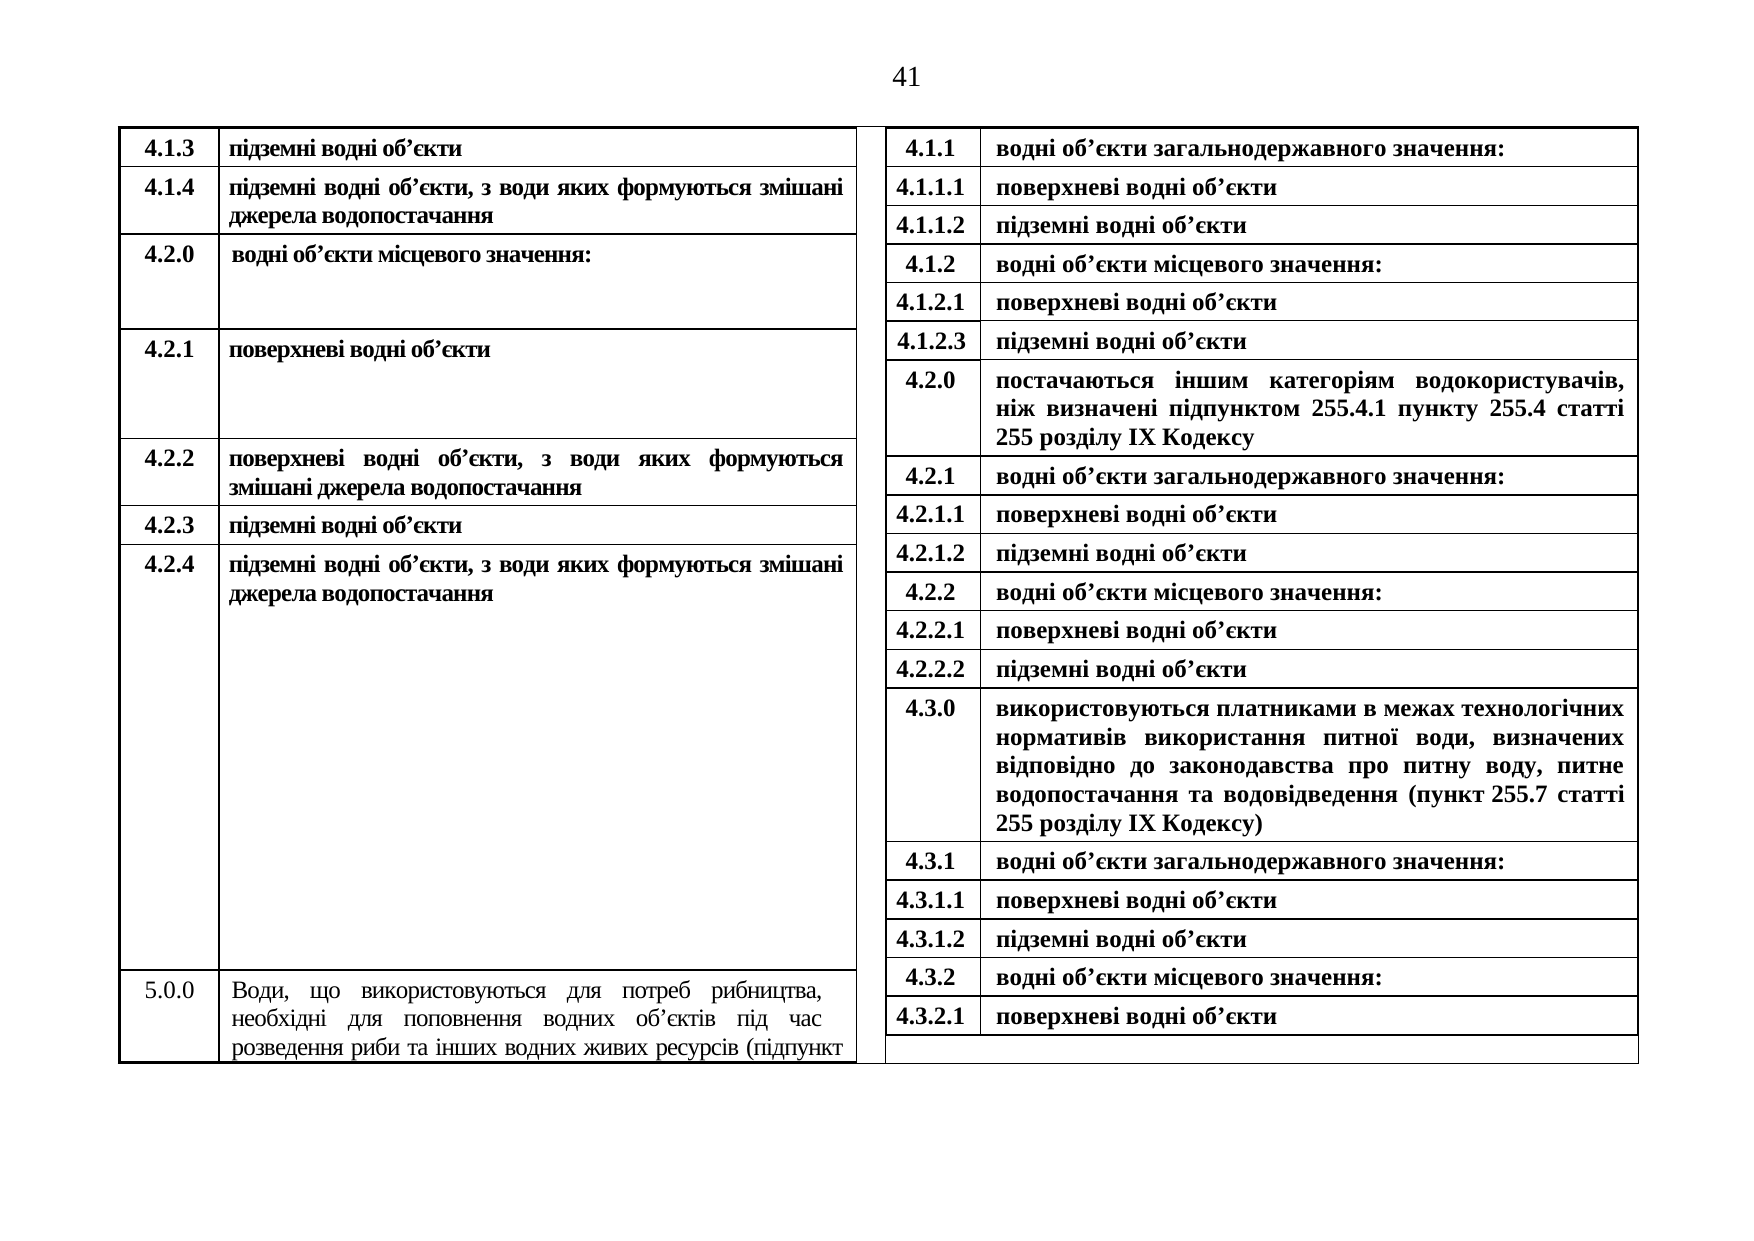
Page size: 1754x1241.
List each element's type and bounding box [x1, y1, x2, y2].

table_cell [887, 361, 980, 455]
table_cell [981, 611, 1637, 649]
table_cell [887, 881, 980, 918]
table_cell [887, 573, 980, 610]
table_cell [887, 611, 980, 649]
table_cell [887, 689, 980, 841]
table_cell [981, 997, 1637, 1034]
table_cell [887, 997, 980, 1034]
table_cell [981, 573, 1637, 610]
table_cell [121, 971, 218, 1061]
table_cell [887, 496, 980, 533]
table_cell [857, 127, 885, 1063]
table_cell [981, 958, 1637, 995]
table_cell [121, 167, 218, 233]
table_cell [121, 129, 218, 166]
table_cell [981, 167, 1637, 205]
table_cell [220, 167, 856, 233]
table_cell [220, 506, 856, 544]
table_cell [981, 496, 1637, 533]
table_cell [887, 167, 980, 205]
table_cell [887, 842, 980, 879]
table_cell [220, 439, 856, 505]
table_cell [981, 129, 1637, 166]
table_cell [887, 245, 980, 282]
table_cell [121, 439, 218, 505]
table_cell [887, 534, 980, 571]
table_cell [981, 689, 1637, 841]
table_cell [887, 457, 980, 494]
table_cell [887, 920, 980, 957]
table_cell [981, 360, 1637, 455]
table_cell [887, 206, 980, 243]
table_cell [121, 545, 218, 969]
table_cell [887, 322, 980, 359]
table_cell [887, 129, 980, 166]
table_cell [981, 206, 1637, 243]
table_cell [220, 235, 856, 328]
table_cell [981, 245, 1637, 282]
table_cell [981, 842, 1637, 879]
table_cell [981, 881, 1637, 918]
table_cell [220, 129, 856, 166]
table_cell [886, 1036, 1638, 1063]
table_cell [220, 971, 856, 1061]
table_cell [121, 506, 218, 544]
table_cell [887, 958, 980, 995]
table_cell [121, 235, 218, 328]
table_cell [981, 321, 1637, 359]
table_cell [220, 545, 856, 969]
table_cell [981, 650, 1637, 687]
table_cell [981, 534, 1637, 571]
table_cell [220, 330, 856, 438]
table_cell [981, 920, 1637, 957]
table_cell [981, 283, 1637, 320]
table_cell [981, 457, 1637, 494]
table_cell [887, 650, 980, 687]
table_cell [887, 283, 980, 320]
table_cell [121, 330, 218, 438]
